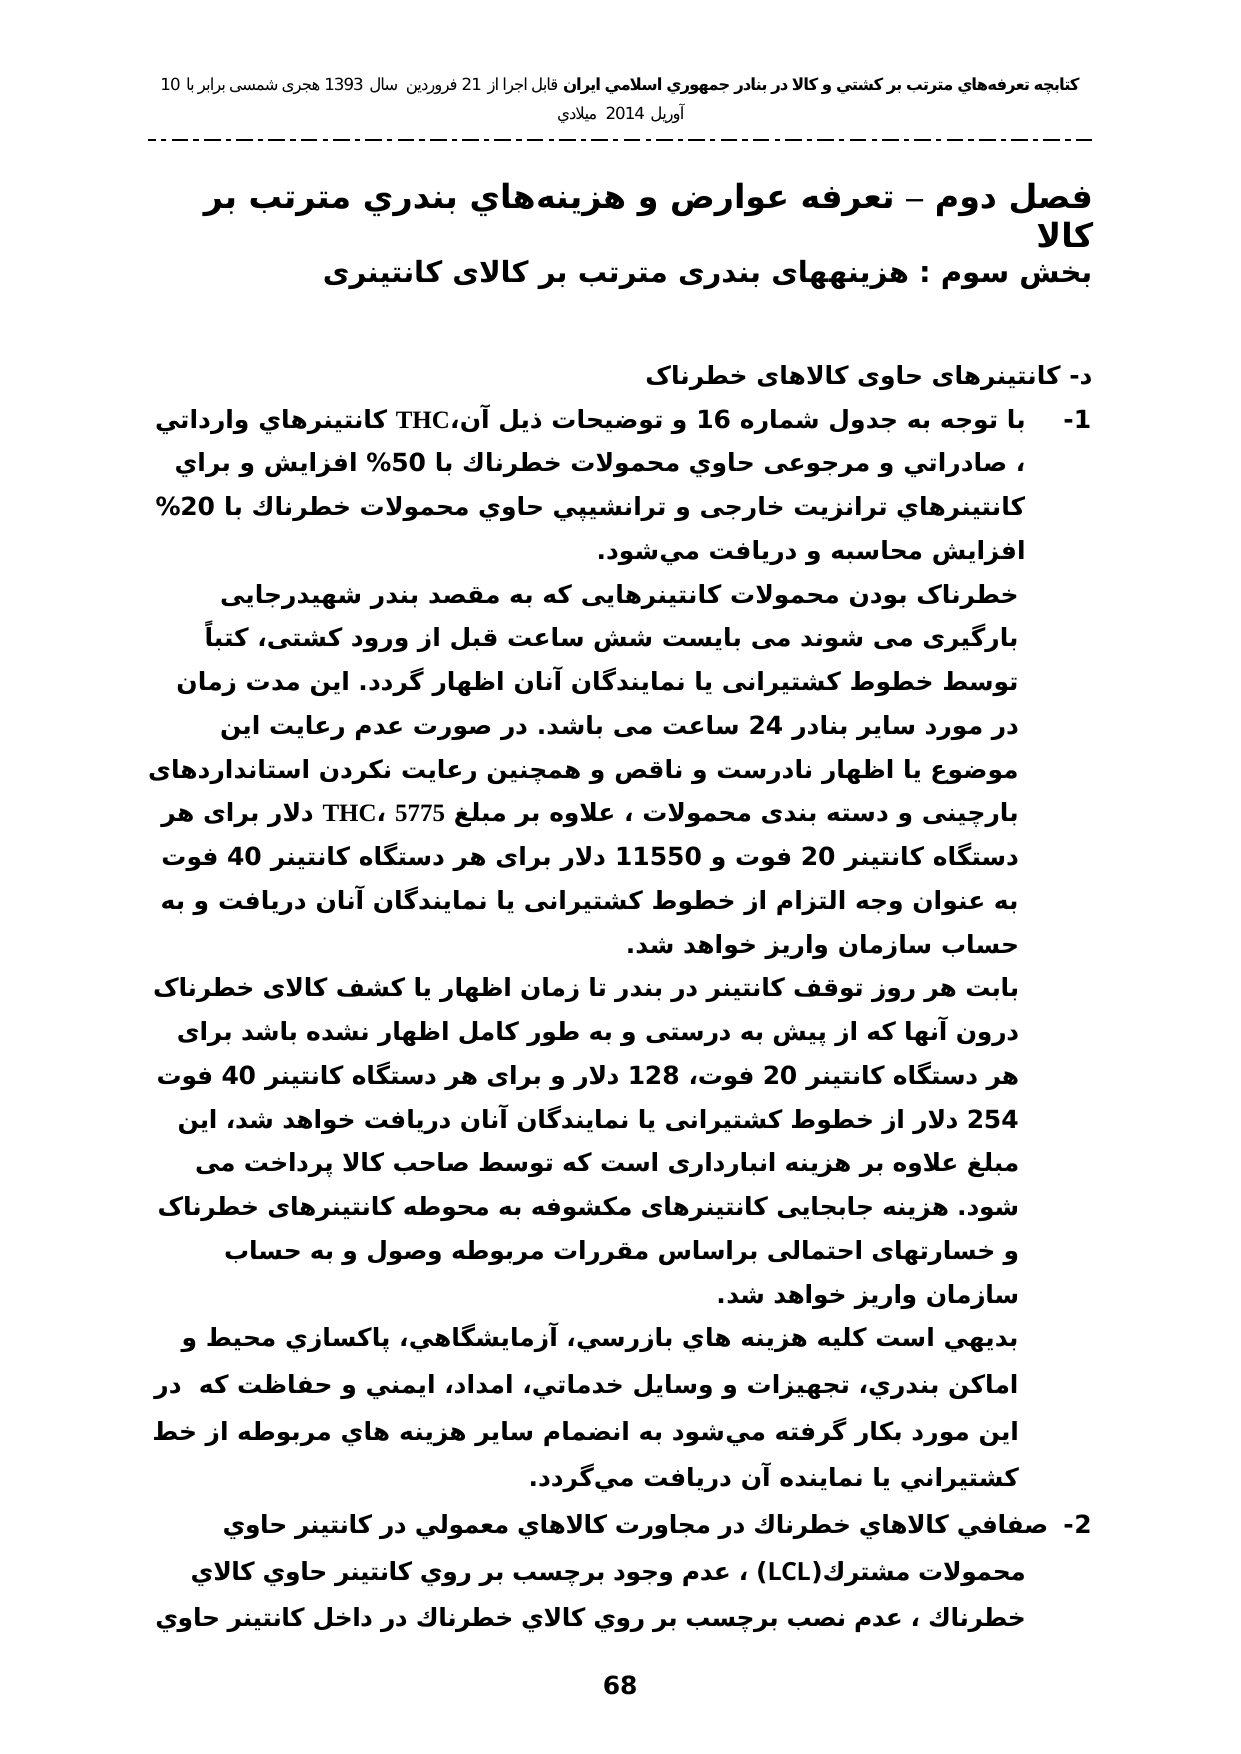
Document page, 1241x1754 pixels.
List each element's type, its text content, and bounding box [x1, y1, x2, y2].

text فصل دوم – تعرفه عوارض و هزينه‌هاي بندري مترتب بر کالا [148, 177, 1092, 255]
text بديهي است كليه هزينه هاي بازرسي، آزمايشگاهي، پاكسازي محيط و اماكن بندري، تجهيزات و وسايل خدماتي، امداد، ايمني و حفاظت كه در اين مورد بكار گرفته مي‌شود به انضمام ساير هزينه ‌هاي مربوطه از خط كشتيراني يا نماينده آن دريافت مي‌گردد. [148, 1324, 1019, 1493]
list با توجه به جدول شماره 16 و توضیحات ذیل آن،THC كانتينرهاي وارداتي ، صادراتي و مرجوعی حاوي محمولات خطرناك با 50% افزايش و براي كانتينرهاي ترانزيت خارجی و ترانشيپي حاوي محمولات خطرناك با 20% افزايش محاسبه و دريافت مي‌شود. [148, 405, 1063, 565]
text بخش سوم : هزینههای بندری مترتب بر کالای کانتینری [148, 255, 1093, 289]
text خطرناک بودن محمولات کانتینرهایی که به مقصد بندر شهیدرجایی بارگیری می شوند می بایست شش ساعت قبل از ورود کشتی، کتباً توسط خطوط کشتیرانی یا نمایندگان آنان اظهار گردد. این مدت زمان در مورد سایر بنادر 24 ساعت می باشد. در صورت عدم رعایت این موضوع یا اظهار نادرست و ناقص و همچنین رعایت نکردن استانداردهای بارچینی و دسته بندی محمولات ، علاوه بر مبلغ THC، 5775 دلار برای هر دستگاه كانتينر 20 فوت و 11550 دلار برای هر دستگاه کانتینر 40 فوت به عنوان وجه التزام از خطوط کشتیرانی یا نمایندگان آنان دریافت و به حساب سازمان واریز خواهد شد. [148, 580, 1019, 959]
text بابت هر روز توقف کانتینر در بندر تا زمان اظهار یا کشف کالای خطرناک درون آنها که از پیش به درستی و به طور کامل اظهار نشده باشد برای هر دستگاه کانتینر 20 فوت، 128 دلار و برای هر دستگاه کانتینر 40 فوت 254 دلار از خطوط کشتیرانی یا نمایندگان آنان دریافت خواهد شد، این مبلغ علاوه بر هزینه انبارداری است که توسط صاحب کالا پرداخت می شود. هزینه جابجایی کانتینرهای مکشوفه به محوطه کانتینرهای خطرناک و خسارتهای احتمالی براساس مقررات مربوطه وصول و به حساب سازمان واریز خواهد شد. [148, 974, 1019, 1309]
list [148, 1510, 1063, 1632]
text د- کانتینرهای حاوی کالاهای خطرناک [207, 361, 1093, 390]
